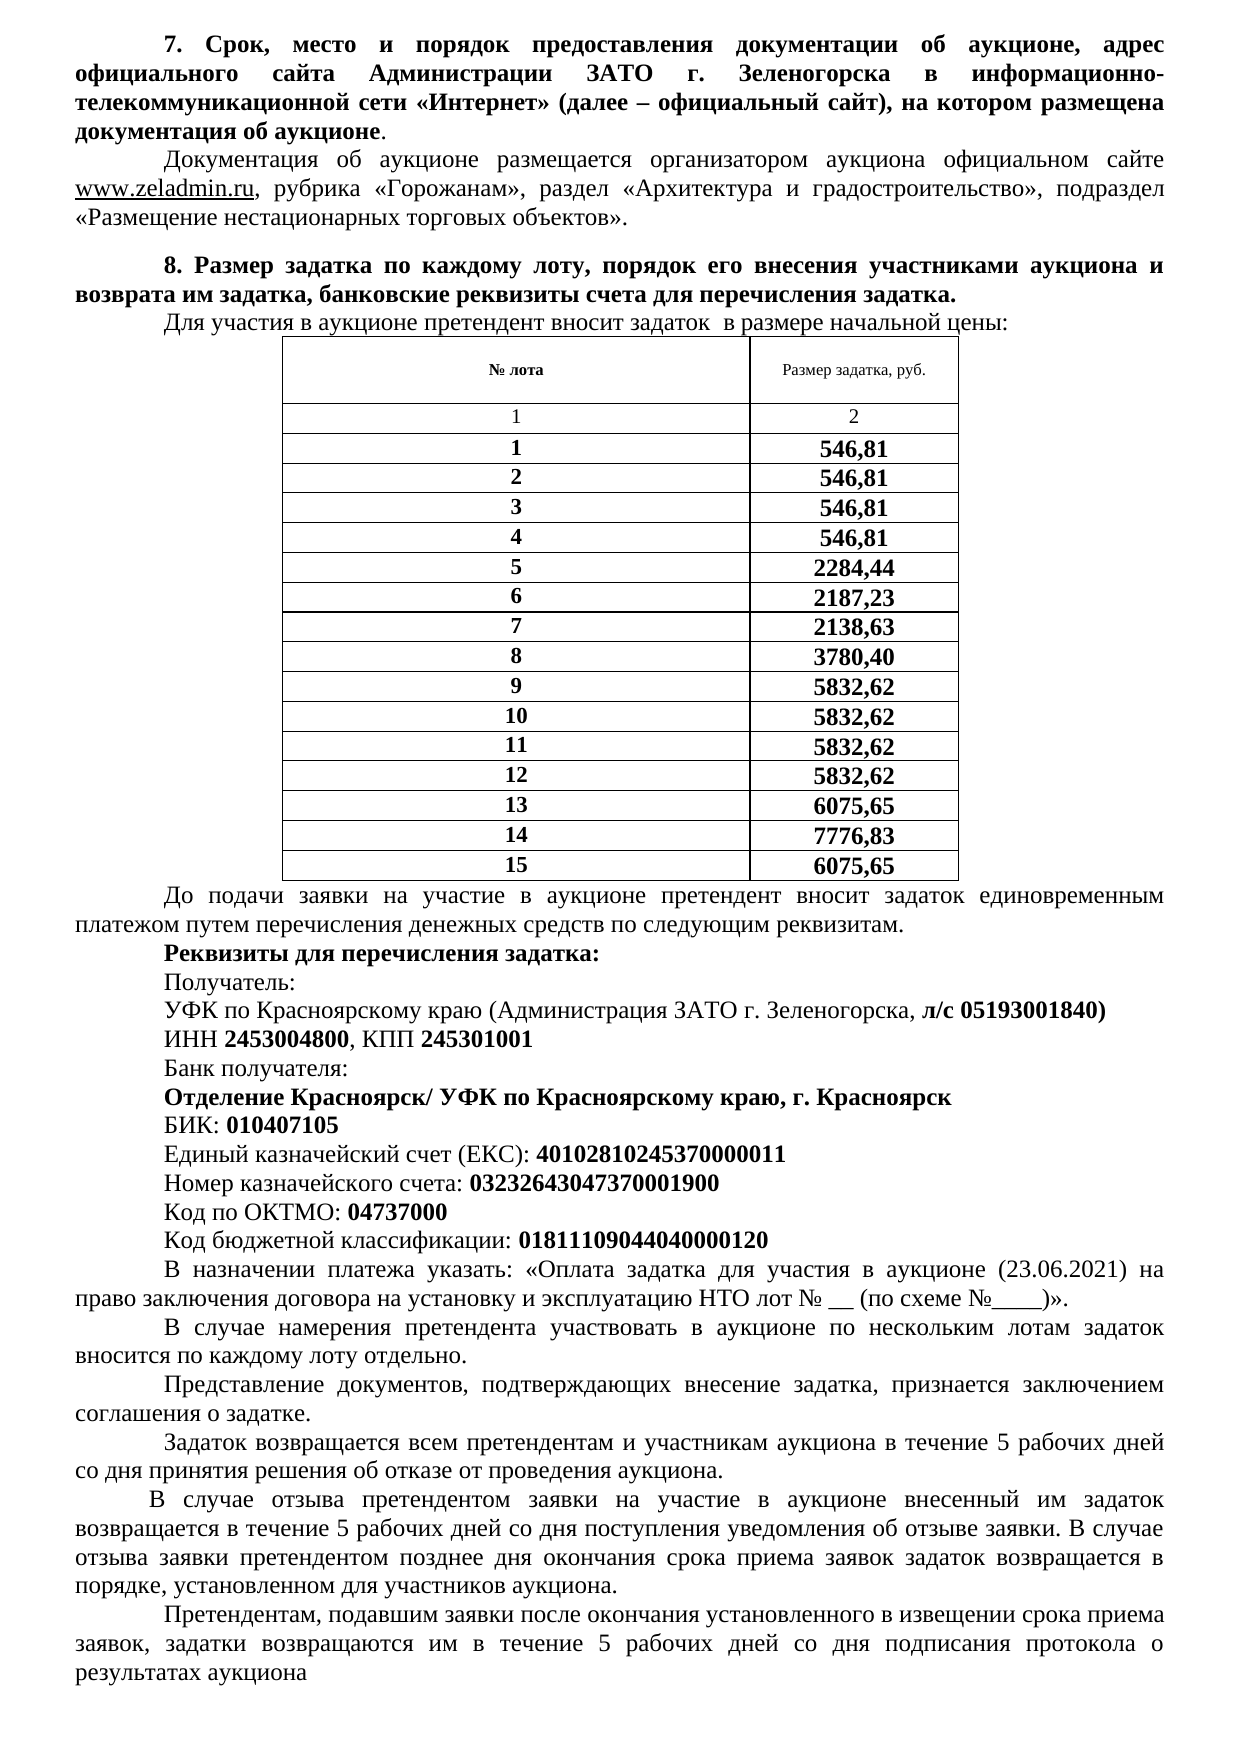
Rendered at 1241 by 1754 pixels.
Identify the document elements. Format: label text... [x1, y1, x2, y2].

text В случае намерения претендента участвовать в аукционе по нескольким лотам задаток вносится по каждому лоту отдельно. [75, 1312, 1165, 1369]
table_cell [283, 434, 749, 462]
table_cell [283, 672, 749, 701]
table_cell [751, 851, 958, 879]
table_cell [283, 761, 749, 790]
text В случае отзыва претендентом заявки на участие в аукционе внесенный им задаток возвращается в течение 5 рабочих дней со дня поступления уведомления об отзыве заявки. В случае отзыва заявки претендентом позднее дня окончания срока приема заявок задаток возвращается в порядке, установленном для участников аукциона. [75, 1484, 1165, 1599]
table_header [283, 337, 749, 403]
text Получатель: [75, 967, 1165, 996]
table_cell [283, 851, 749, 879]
text Для участия в аукционе претендент вносит задаток в размере начальной цены: [75, 307, 1165, 336]
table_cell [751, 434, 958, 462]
text Реквизиты для перечисления задатка: [75, 938, 1165, 967]
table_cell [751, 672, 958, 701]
text Документация об аукционе размещается организатором аукциона официальном сайте wwwHYPERLINK "http://www.zeladmin.ru/".HYPERLINK "http://www.zeladmin.ru/"zeladminHYPERLINK "http://www.zeladmin.ru/".HYPERLINK "http://www.zeladmin.ru/"ru, рубрика «Горожанам», раздел «Архитектура и градостроительство», подраздел «Размещение нестационарных торговых объектов». [75, 144, 1165, 231]
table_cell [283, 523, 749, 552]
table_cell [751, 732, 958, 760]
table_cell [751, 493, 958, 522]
text Единый казначейский счет (ЕКС): 40102810245370000011 [75, 1139, 1165, 1168]
text 7. Срок, место и порядок предоставления документации об аукционе, адрес официального сайта Администрации ЗАТО г. Зеленогорска в информационно-телекоммуникационной сети «Интернет» (далее – официальный сайт), на котором размещена документация об аукционе. [75, 29, 1165, 144]
text Претендентам, подавшим заявки после окончания установленного в извещении срока приема заявок, задатки возвращаются им в течение 5 рабочих дней со дня подписания протокола о результатах аукциона [75, 1599, 1165, 1686]
text Код по ОКТМО: 04737000 [75, 1197, 1165, 1226]
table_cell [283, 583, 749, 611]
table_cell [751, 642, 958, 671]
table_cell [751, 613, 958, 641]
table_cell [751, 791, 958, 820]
text БИК: 010407105 [75, 1111, 1165, 1139]
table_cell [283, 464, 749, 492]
text Представление документов, подтверждающих внесение задатка, признается заключением соглашения о задатке. [75, 1369, 1165, 1427]
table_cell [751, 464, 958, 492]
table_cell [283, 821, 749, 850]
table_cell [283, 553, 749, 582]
text Задаток возвращается всем претендентам и участникам аукциона в течение 5 рабочих дней со дня принятия решения об отказе от проведения аукциона. [75, 1427, 1165, 1484]
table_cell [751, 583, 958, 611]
text Отделение Красноярск/ УФК по Красноярскому краю, г. Красноярск [75, 1082, 1165, 1111]
text Банк получателя: [75, 1053, 1165, 1082]
text Номер казначейского счета: 03232643047370001900 [75, 1168, 1165, 1197]
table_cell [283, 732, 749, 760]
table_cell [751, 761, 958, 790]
text В назначении платежа указать: «Оплата задатка для участия в аукционе (23.06.2021) на право заключения договора на установку и эксплуатацию НТО лот № __ (по схеме №____)». [75, 1254, 1165, 1312]
text ИНН 2453004800, КПП 245301001 [75, 1024, 1165, 1053]
text УФК по Красноярскому краю (Администрация ЗАТО г. Зеленогорска, л/с 05193001840) [75, 996, 1165, 1024]
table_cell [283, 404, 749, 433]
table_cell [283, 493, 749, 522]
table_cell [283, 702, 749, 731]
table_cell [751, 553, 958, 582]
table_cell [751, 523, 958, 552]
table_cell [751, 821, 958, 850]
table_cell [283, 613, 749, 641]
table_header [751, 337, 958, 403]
text До подачи заявки на участие в аукционе претендент вносит задаток единовременным платежом путем перечисления денежных средств по следующим реквизитам. [75, 881, 1165, 938]
text Код бюджетной классификации: 01811109044040000120 [75, 1226, 1165, 1254]
text 8. Размер задатка по каждому лоту, порядок его внесения участниками аукциона и возврата им задатка, банковские реквизиты счета для перечисления задатка. [75, 250, 1165, 307]
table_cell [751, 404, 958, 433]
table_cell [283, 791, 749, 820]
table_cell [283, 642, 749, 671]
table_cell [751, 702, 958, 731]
